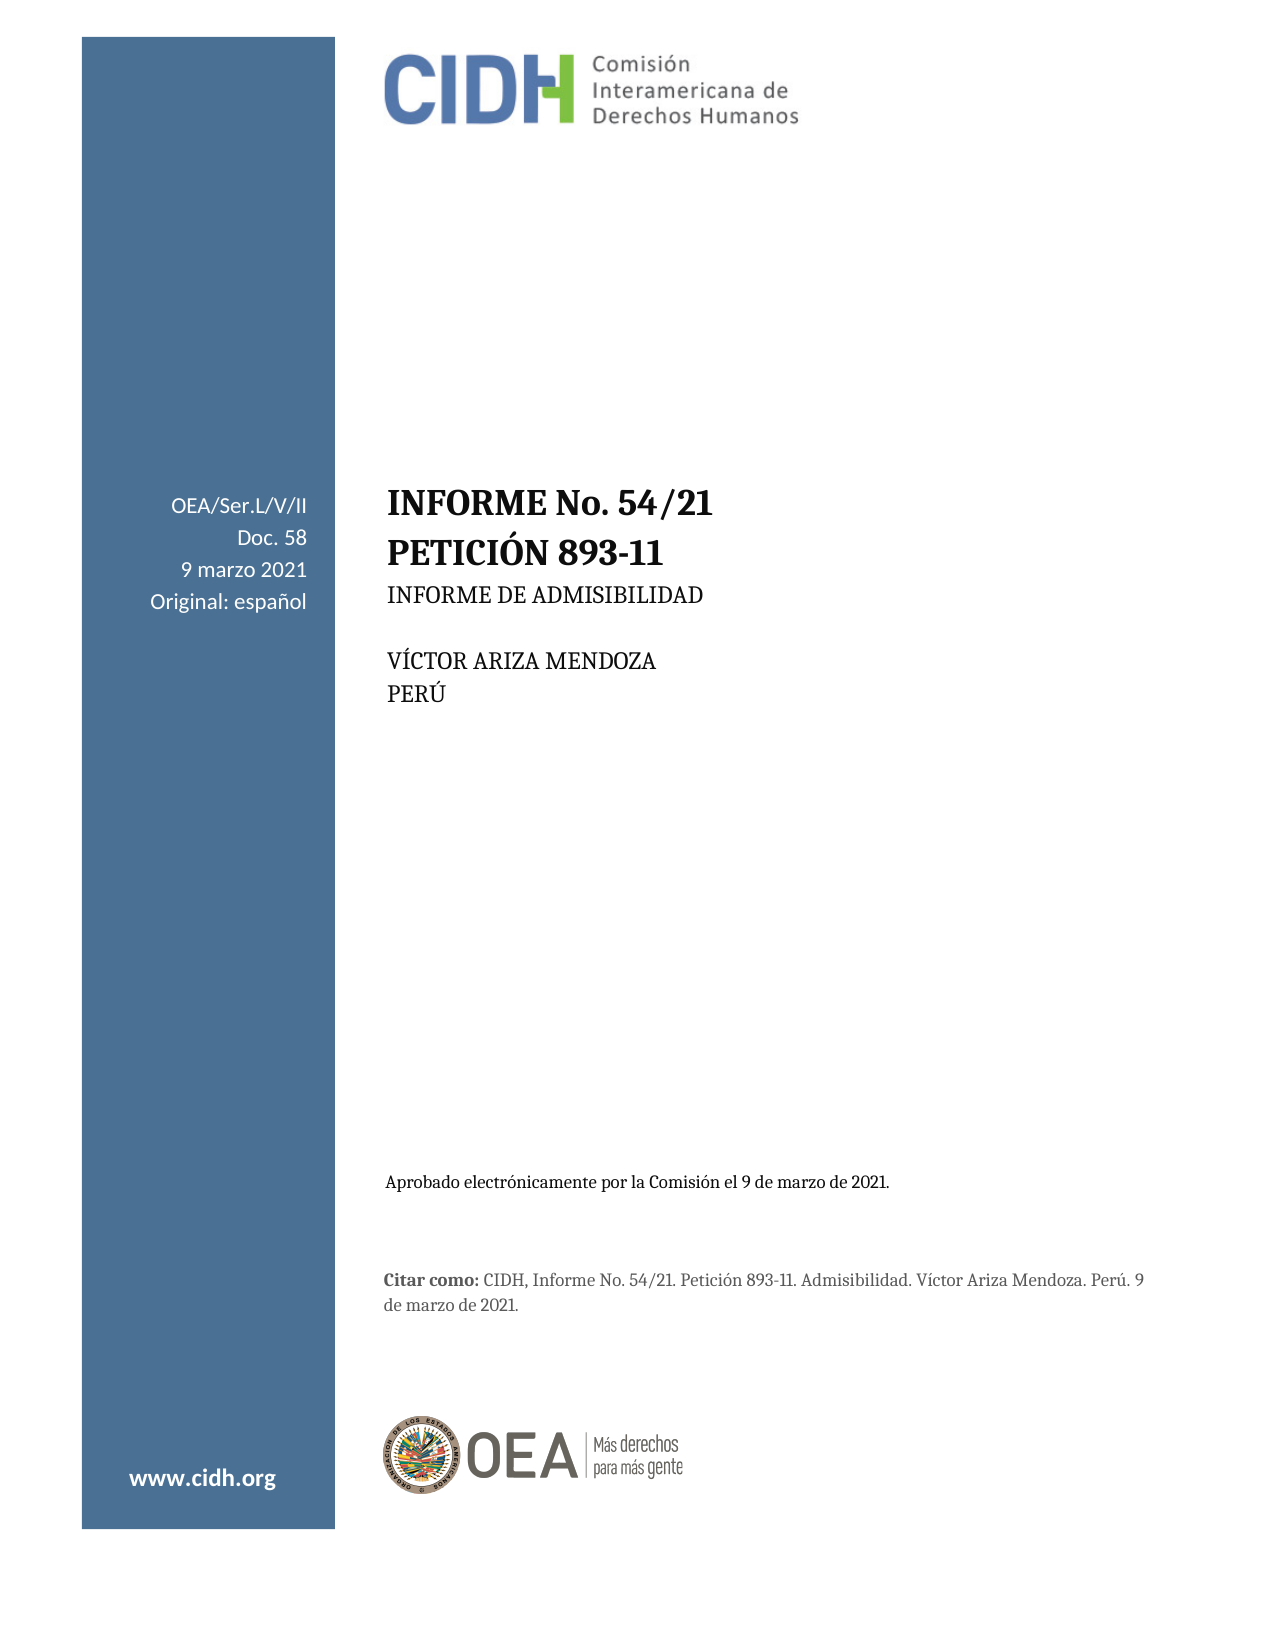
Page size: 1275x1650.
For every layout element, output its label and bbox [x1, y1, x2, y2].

picture [375, 47, 810, 131]
picture [383, 1416, 683, 1494]
